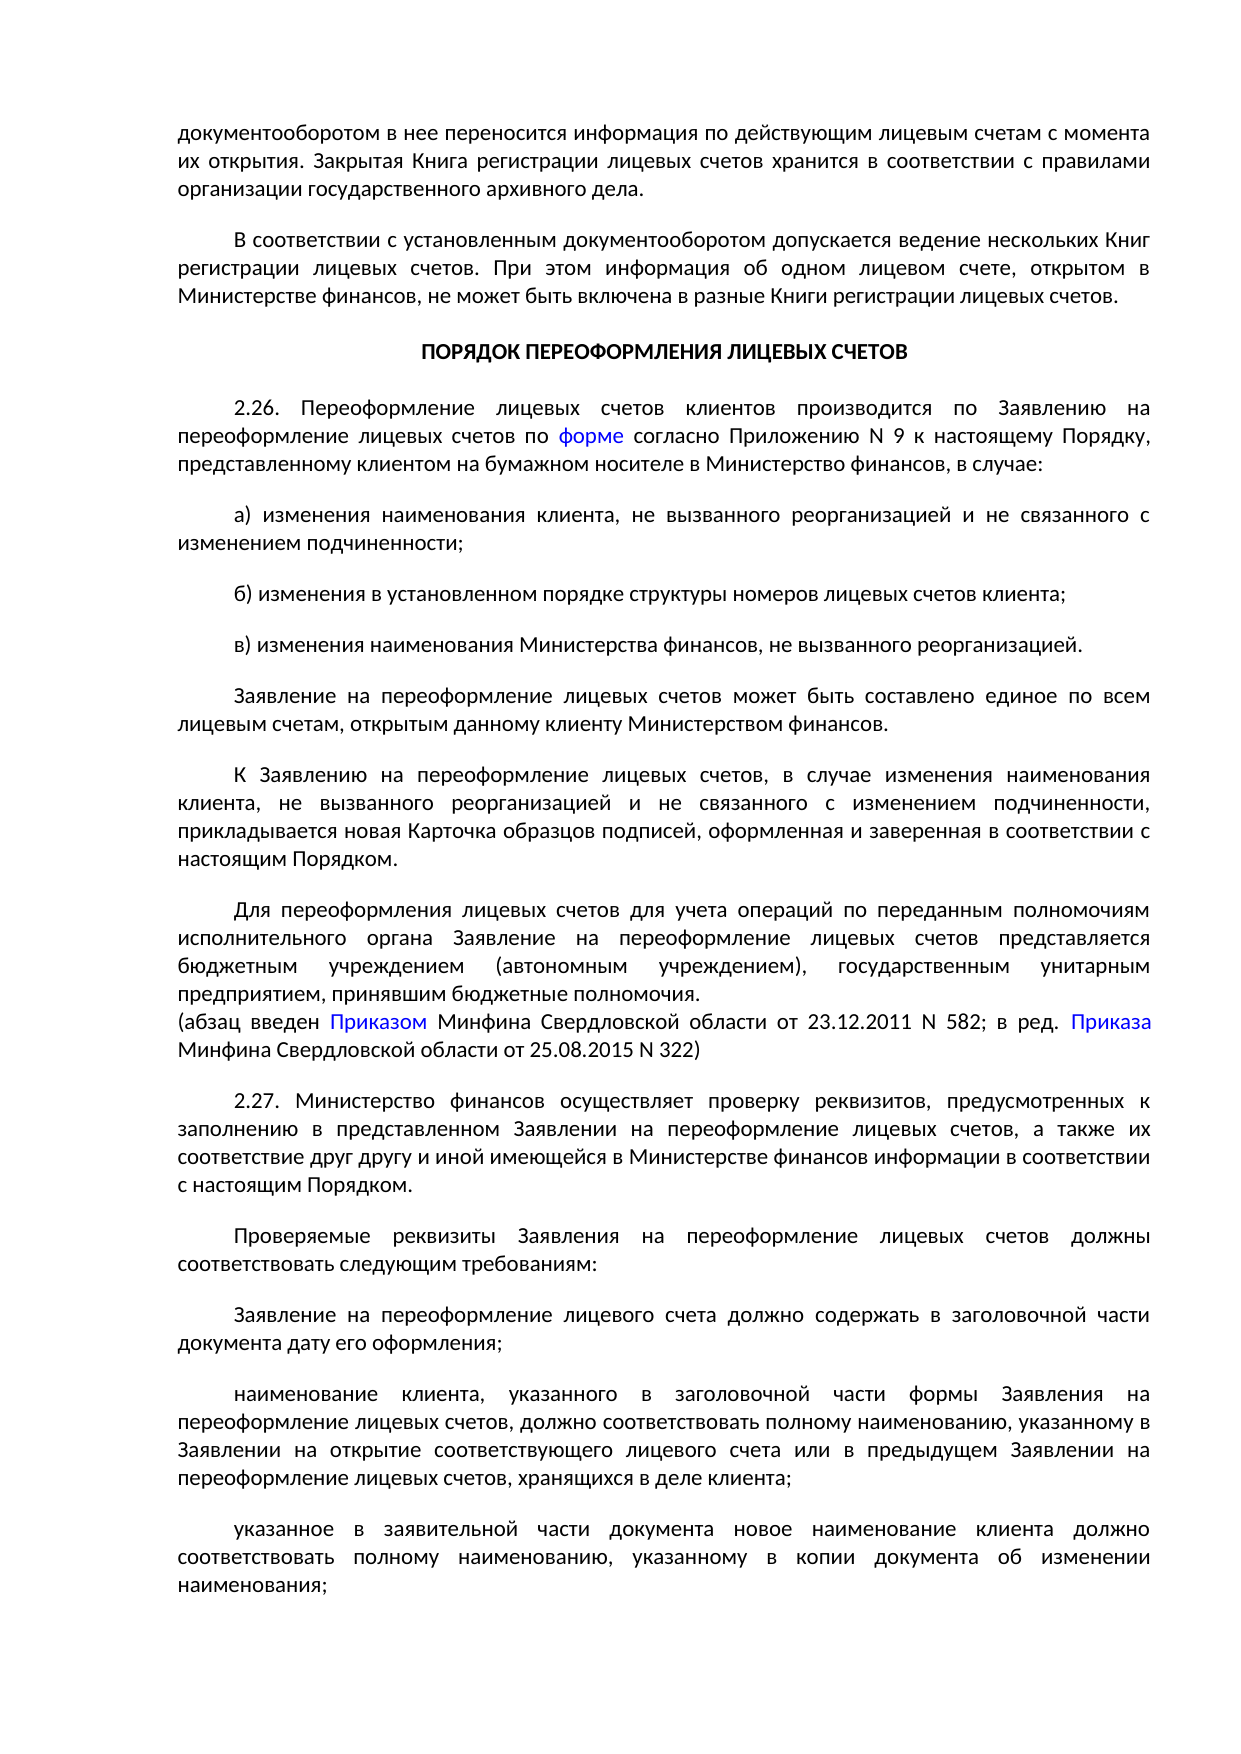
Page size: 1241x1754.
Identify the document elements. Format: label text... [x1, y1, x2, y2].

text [177, 118, 1152, 202]
text указанное в заявительной части документа новое наименование клиента должно соответствовать полному наименованию, указанному в копии документа об изменении наименования; [177, 1514, 1152, 1598]
text в) изменения наименования Министерства финансов, не вызванного реорганизацией. [177, 630, 1152, 658]
text 2.26. Переоформление лицевых счетов клиентов производится по Заявлению на переоформление лицевых счетов по форме согласно Приложению N 9 к настоящему Порядку, представленному клиентом на бумажном носителе в Министерство финансов, в случае: [177, 393, 1152, 477]
text б) изменения в установленном порядке структуры номеров лицевых счетов клиента; [177, 579, 1152, 607]
title ПОРЯДОК ПЕРЕОФОРМЛЕНИЯ ЛИЦЕВЫХ СЧЕТОВ [177, 337, 1152, 365]
text (абзац введен Приказом Минфина Свердловской области от 23.12.2011 N 582; в ред. Приказа Минфина Свердловской области от 25.08.2015 N 322) [177, 1007, 1152, 1063]
text Для переоформления лицевых счетов для учета операций по переданным полномочиям исполнительного органа Заявление на переоформление лицевых счетов представляется бюджетным учреждением (автономным учреждением), государственным унитарным предприятием, принявшим бюджетные полномочия. [177, 895, 1152, 1007]
text В соответствии с установленным документооборотом допускается ведение нескольких Книг регистрации лицевых счетов. При этом информация об одном лицевом счете, открытом в Министерстве финансов, не может быть включена в разные Книги регистрации лицевых счетов. [177, 225, 1152, 309]
text Проверяемые реквизиты Заявления на переоформление лицевых счетов должны соответствовать следующим требованиям: [177, 1221, 1152, 1277]
text Заявление на переоформление лицевых счетов может быть составлено единое по всем лицевым счетам, открытым данному клиенту Министерством финансов. [177, 681, 1152, 737]
text а) изменения наименования клиента, не вызванного реорганизацией и не связанного с изменением подчиненности; [177, 500, 1152, 556]
text наименование клиента, указанного в заголовочной части формы Заявления на переоформление лицевых счетов, должно соответствовать полному наименованию, указанному в Заявлении на открытие соответствующего лицевого счета или в предыдущем Заявлении на переоформление лицевых счетов, хранящихся в деле клиента; [177, 1379, 1152, 1491]
text 2.27. Министерство финансов осуществляет проверку реквизитов, предусмотренных к заполнению в представленном Заявлении на переоформление лицевых счетов, а также их соответствие друг другу и иной имеющейся в Министерстве финансов информации в соответствии с настоящим Порядком. [177, 1086, 1152, 1198]
text К Заявлению на переоформление лицевых счетов, в случае изменения наименования клиента, не вызванного реорганизацией и не связанного с изменением подчиненности, прикладывается новая Карточка образцов подписей, оформленная и заверенная в соответствии с настоящим Порядком. [177, 760, 1152, 872]
text Заявление на переоформление лицевого счета должно содержать в заголовочной части документа дату его оформления; [177, 1300, 1152, 1356]
